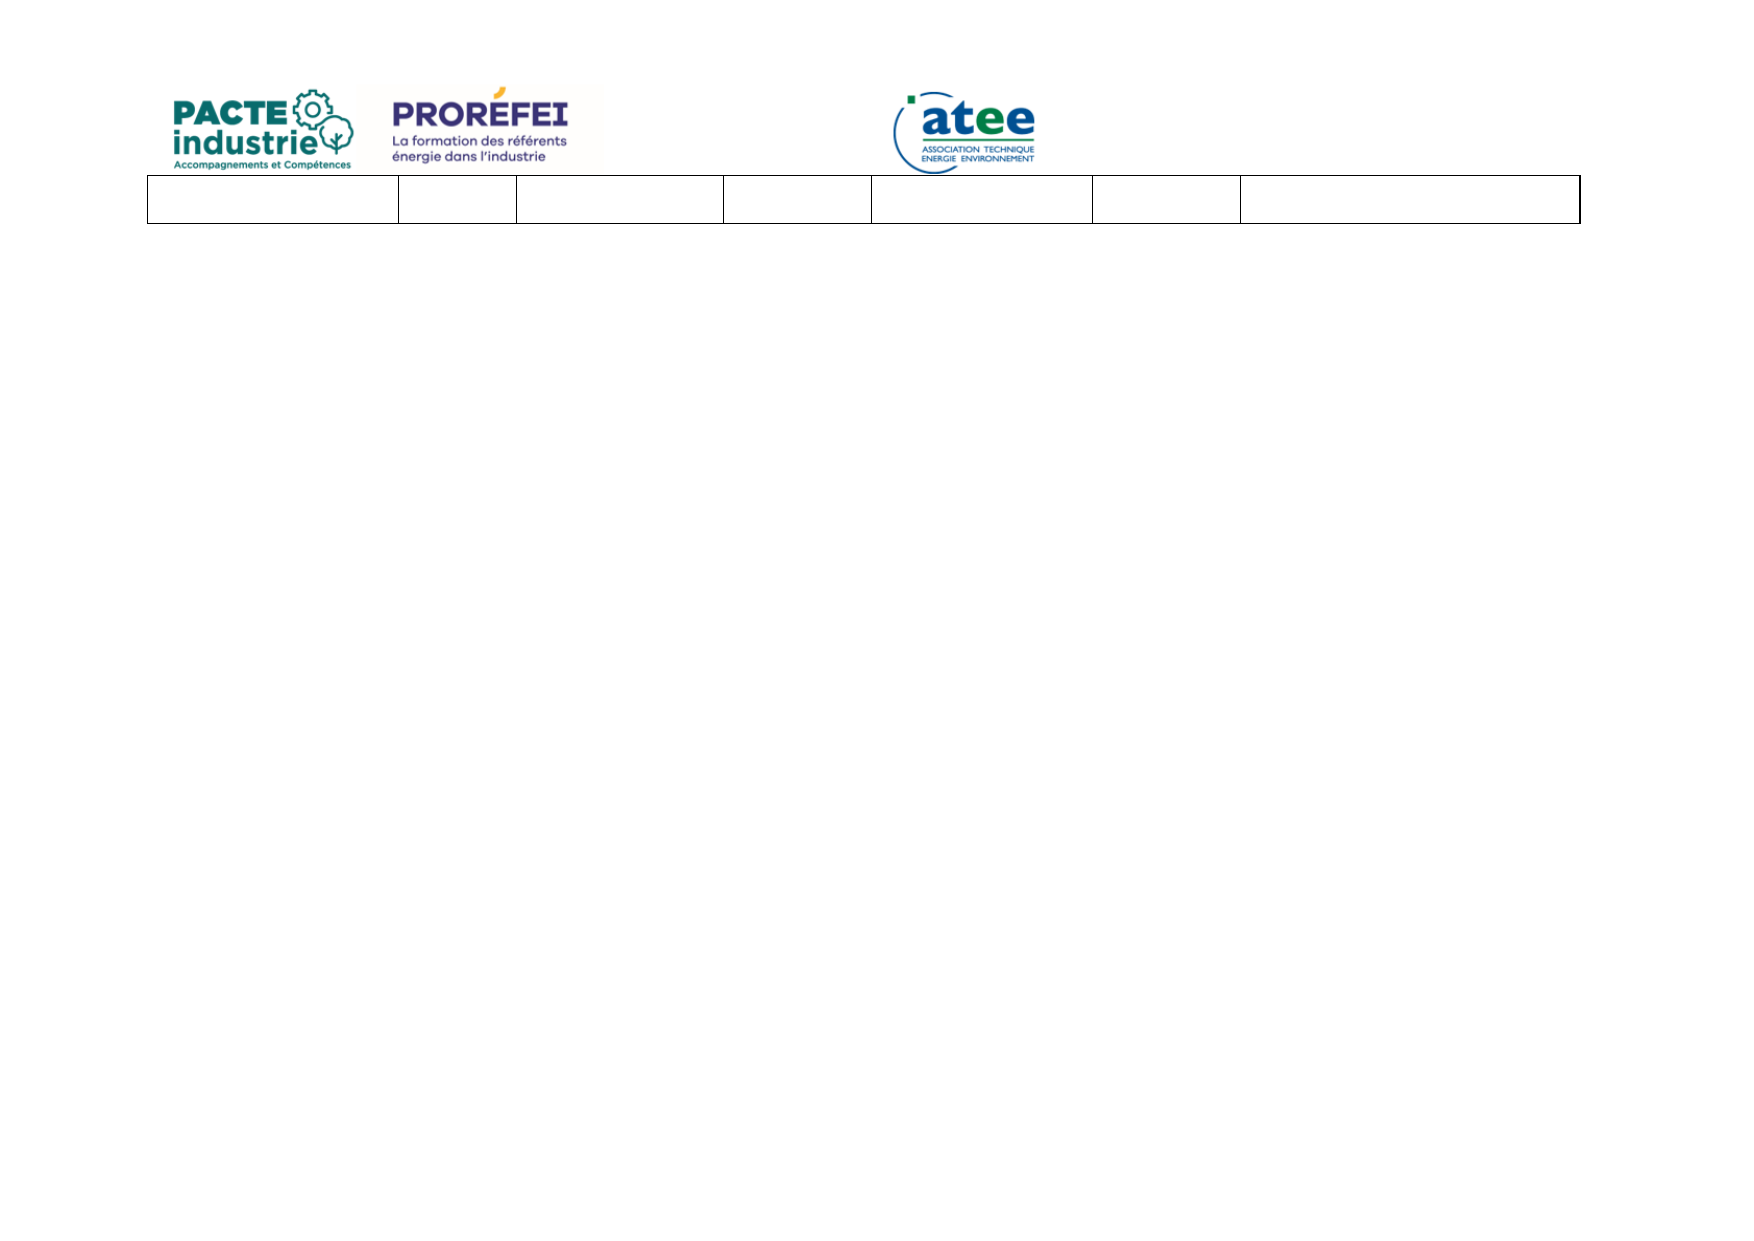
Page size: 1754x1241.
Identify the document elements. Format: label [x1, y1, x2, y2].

table_cell [1093, 176, 1240, 223]
picture [147, 73, 1075, 175]
table_cell [1241, 176, 1579, 223]
table_cell [399, 176, 516, 223]
table_cell [872, 176, 1092, 223]
table_cell [517, 176, 723, 223]
table_cell [724, 176, 871, 223]
table_cell [148, 176, 398, 223]
